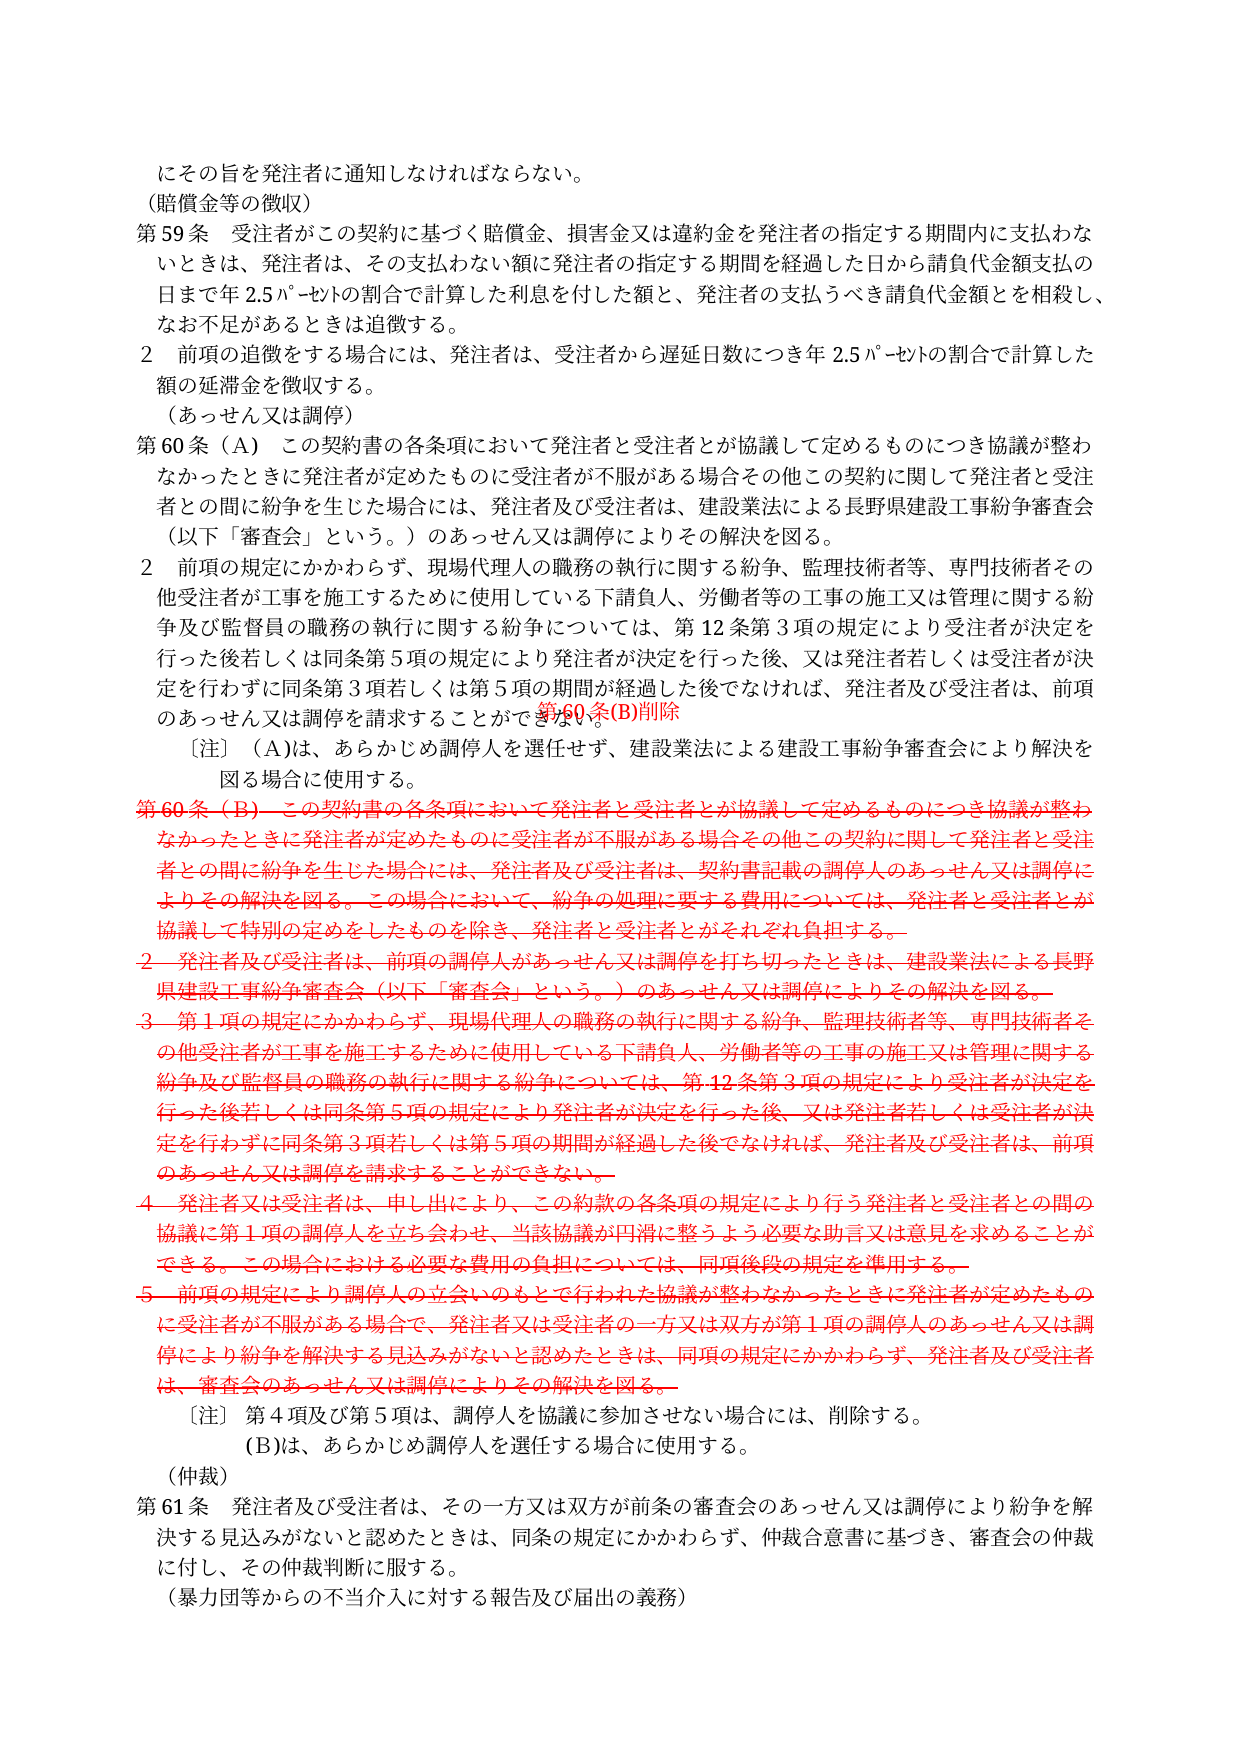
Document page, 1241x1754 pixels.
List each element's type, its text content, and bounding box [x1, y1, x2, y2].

text 〔注〕 第４項及び第５項は、調停人を協議に参加させない場合には、削除する。 [136, 1399, 1096, 1430]
text （賠償金等の徴収） [136, 187, 1096, 217]
text （暴力団等からの不当介入に対する報告及び届出の義務） [136, 1581, 1096, 1612]
text 第60条（Ｂ) この契約書の各条項において発注者と受注者とが協議して定めるものにつき協議が整わなかったときに発注者が定めたものに受注者が不服がある場合その他この契約に関して発注者と受注者との間に紛争を生じた場合には、発注者及び受注者は、契約書記載の調停人のあっせん又は調停によりその解決を図る。この場合において、紛争の処理に要する費用については、発注者と受注者とが協議して特別の定めをしたものを除き、発注者と受注者とがそれぞれ負担する。 [136, 793, 1096, 945]
text 第59条 受注者がこの契約に基づく賠償金、損害金又は違約金を発注者の指定する期間内に支払わないときは、発注者は、その支払わない額に発注者の指定する期間を経過した日から請負代金額支払の日まで年2.5ﾊﾟｰｾﾝﾄの割合で計算した利息を付した額と、発注者の支払うべき請負代金額とを相殺し、なお不足があるときは追徴する。 [136, 217, 1096, 339]
text (Ｂ)は、あらかじめ調停人を選任する場合に使用する。 [136, 1430, 1096, 1460]
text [136, 157, 1096, 187]
text ２ 前項の追徴をする場合には、発注者は、受注者から遅延日数につき年2.5ﾊﾟｰｾﾝﾄの割合で計算した額の延滞金を徴収する。 [136, 339, 1096, 399]
text ２ 前項の規定にかかわらず、現場代理人の職務の執行に関する紛争、監理技術者等、専門技術者その他受注者が工事を施工するために使用している下請負人、労働者等の工事の施工又は管理に関する紛争及び監督員の職務の執行に関する紛争については、第12条第３項の規定により受注者が決定を行った後若しくは同条第５項の規定により発注者が決定を行った後、又は発注者若しくは受注者が決定を行わずに同条第３項若しくは第５項の期間が経過した後でなければ、発注者及び受注者は、前項のあっせん又は調停を請求することができない。 [136, 551, 1096, 733]
text （あっせん又は調停） [136, 399, 1096, 429]
text ５ 前項の規定により調停人の立会いのもとで行われた協議が整わなかったときに発注者が定めたものに受注者が不服がある場合で、発注者又は受注者の一方又は双方が第１項の調停人のあっせん又は調停により紛争を解決する見込みがないと認めたときは、同項の規定にかかわらず、発注者及び受注者は、審査会のあっせん又は調停によりその解決を図る。 [136, 1278, 1096, 1399]
text （仲裁） [136, 1460, 1096, 1491]
text 〔注〕（Ａ)は、あらかじめ調停人を選任せず、建設業法による建設工事紛争審査会により解決を図る場合に使用する。 [136, 733, 1096, 793]
text ４ 発注者又は受注者は、申し出により、この約款の各条項の規定により行う発注者と受注者との間の協議に第１項の調停人を立ち会わせ、当該協議が円滑に整うよう必要な助言又は意見を求めることができる。この場合における必要な費用の負担については、同項後段の規定を準用する。 [136, 1187, 1096, 1278]
text 第61条 発注者及び受注者は、その一方又は双方が前条の審査会のあっせん又は調停により紛争を解決する見込みがないと認めたときは、同条の規定にかかわらず、仲裁合意書に基づき、審査会の仲裁に付し、その仲裁判断に服する。 [136, 1491, 1096, 1581]
text 第60条（Ａ) この契約書の各条項において発注者と受注者とが協議して定めるものにつき協議が整わなかったときに発注者が定めたものに受注者が不服がある場合その他この契約に関して発注者と受注者との間に紛争を生じた場合には、発注者及び受注者は、建設業法による長野県建設工事紛争審査会（以下「審査会」という。）のあっせん又は調停によりその解決を図る。 [136, 429, 1096, 551]
text ３ 第１項の規定にかかわらず、現場代理人の職務の執行に関する紛争、監理技術者等、専門技術者その他受注者が工事を施工するために使用している下請負人、労働者等の工事の施工又は管理に関する紛争及び監督員の職務の執行に関する紛争については、第12条第３項の規定により受注者が決定を行った後若しくは同条第５項の規定により発注者が決定を行った後、又は発注者若しくは受注者が決定を行わずに同条第３項若しくは第５項の期間が経過した後でなければ、発注者及び受注者は、前項のあっせん又は調停を請求することができない。 [136, 1006, 1096, 1187]
text ２ 発注者及び受注者は、前項の調停人があっせん又は調停を打ち切ったときは、建設業法による長野県建設工事紛争審査会（以下「審査会」という。）のあっせん又は調停によりその解決を図る。 [136, 945, 1096, 1006]
